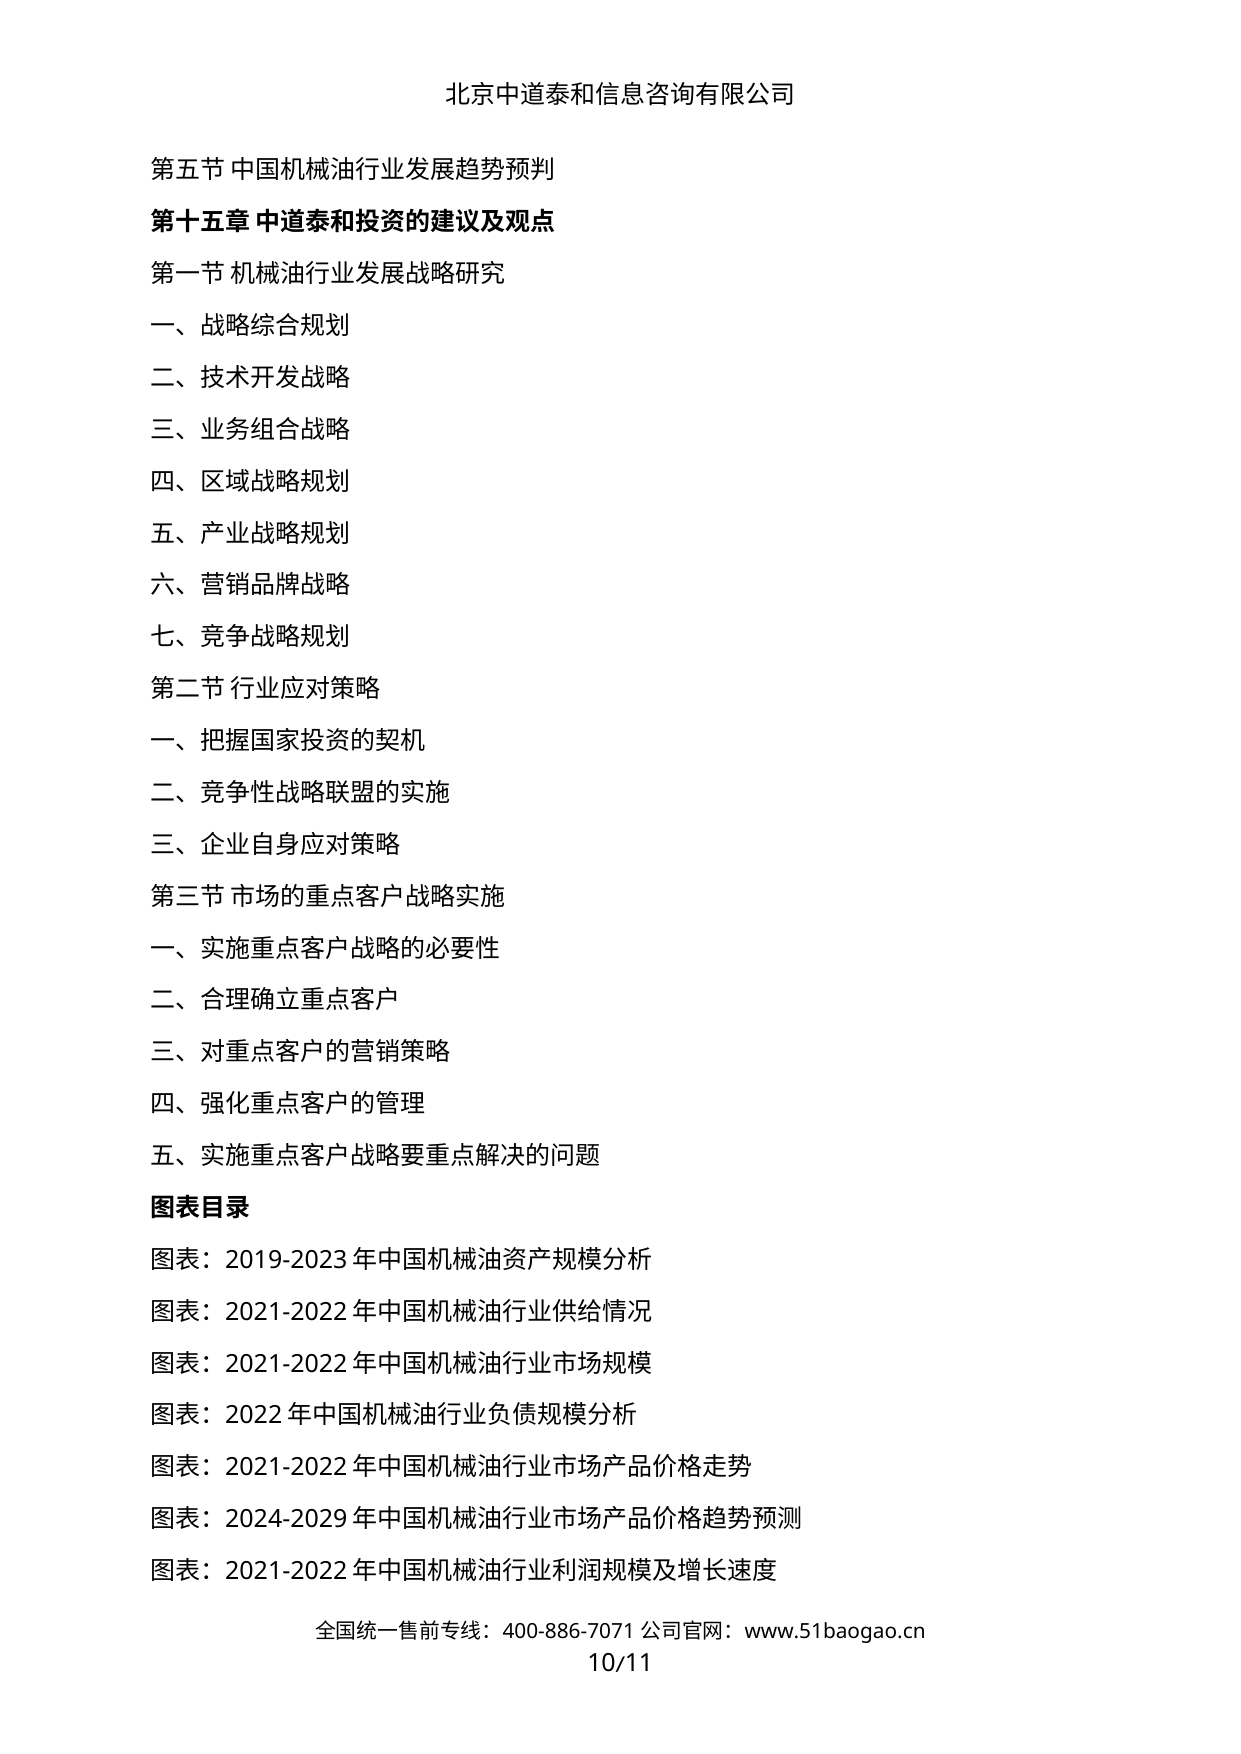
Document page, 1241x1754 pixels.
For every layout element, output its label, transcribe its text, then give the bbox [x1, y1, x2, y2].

text 二、合理确立重点客户 [150, 980, 1090, 1016]
text 图表：2021-2022年中国机械油行业市场规模 [150, 1343, 1090, 1379]
text 三、企业自身应对策略 [150, 824, 1090, 861]
text 第五节 中国机械油行业发展趋势预判 [150, 150, 1090, 186]
text 一、战略综合规划 [150, 306, 1090, 342]
text 图表：2021-2022年中国机械油行业利润规模及增长速度 [150, 1551, 1090, 1587]
text 一、把握国家投资的契机 [150, 721, 1090, 757]
text 图表：2019-2023年中国机械油资产规模分析 [150, 1239, 1090, 1276]
text 二、技术开发战略 [150, 357, 1090, 394]
text 六、营销品牌战略 [150, 565, 1090, 601]
text 第十五章 中道泰和投资的建议及观点 [150, 202, 1090, 238]
text 第三节 市场的重点客户战略实施 [150, 876, 1090, 912]
text 三、业务组合战略 [150, 409, 1090, 446]
text 图表：2024-2029年中国机械油行业市场产品价格趋势预测 [150, 1499, 1090, 1535]
text 三、对重点客户的营销策略 [150, 1032, 1090, 1068]
text 四、强化重点客户的管理 [150, 1084, 1090, 1120]
text 图表：2021-2022年中国机械油行业供给情况 [150, 1291, 1090, 1327]
text 五、实施重点客户战略要重点解决的问题 [150, 1136, 1090, 1172]
text 第一节 机械油行业发展战略研究 [150, 254, 1090, 290]
text 七、竞争战略规划 [150, 617, 1090, 653]
text 图表目录 [150, 1187, 1090, 1224]
text 二、竞争性战略联盟的实施 [150, 772, 1090, 809]
text 五、产业战略规划 [150, 513, 1090, 549]
text 四、区域战略规划 [150, 461, 1090, 497]
text 一、实施重点客户战略的必要性 [150, 928, 1090, 964]
text 图表：2021-2022年中国机械油行业市场产品价格走势 [150, 1447, 1090, 1483]
text 图表：2022年中国机械油行业负债规模分析 [150, 1395, 1090, 1431]
text 第二节 行业应对策略 [150, 669, 1090, 705]
